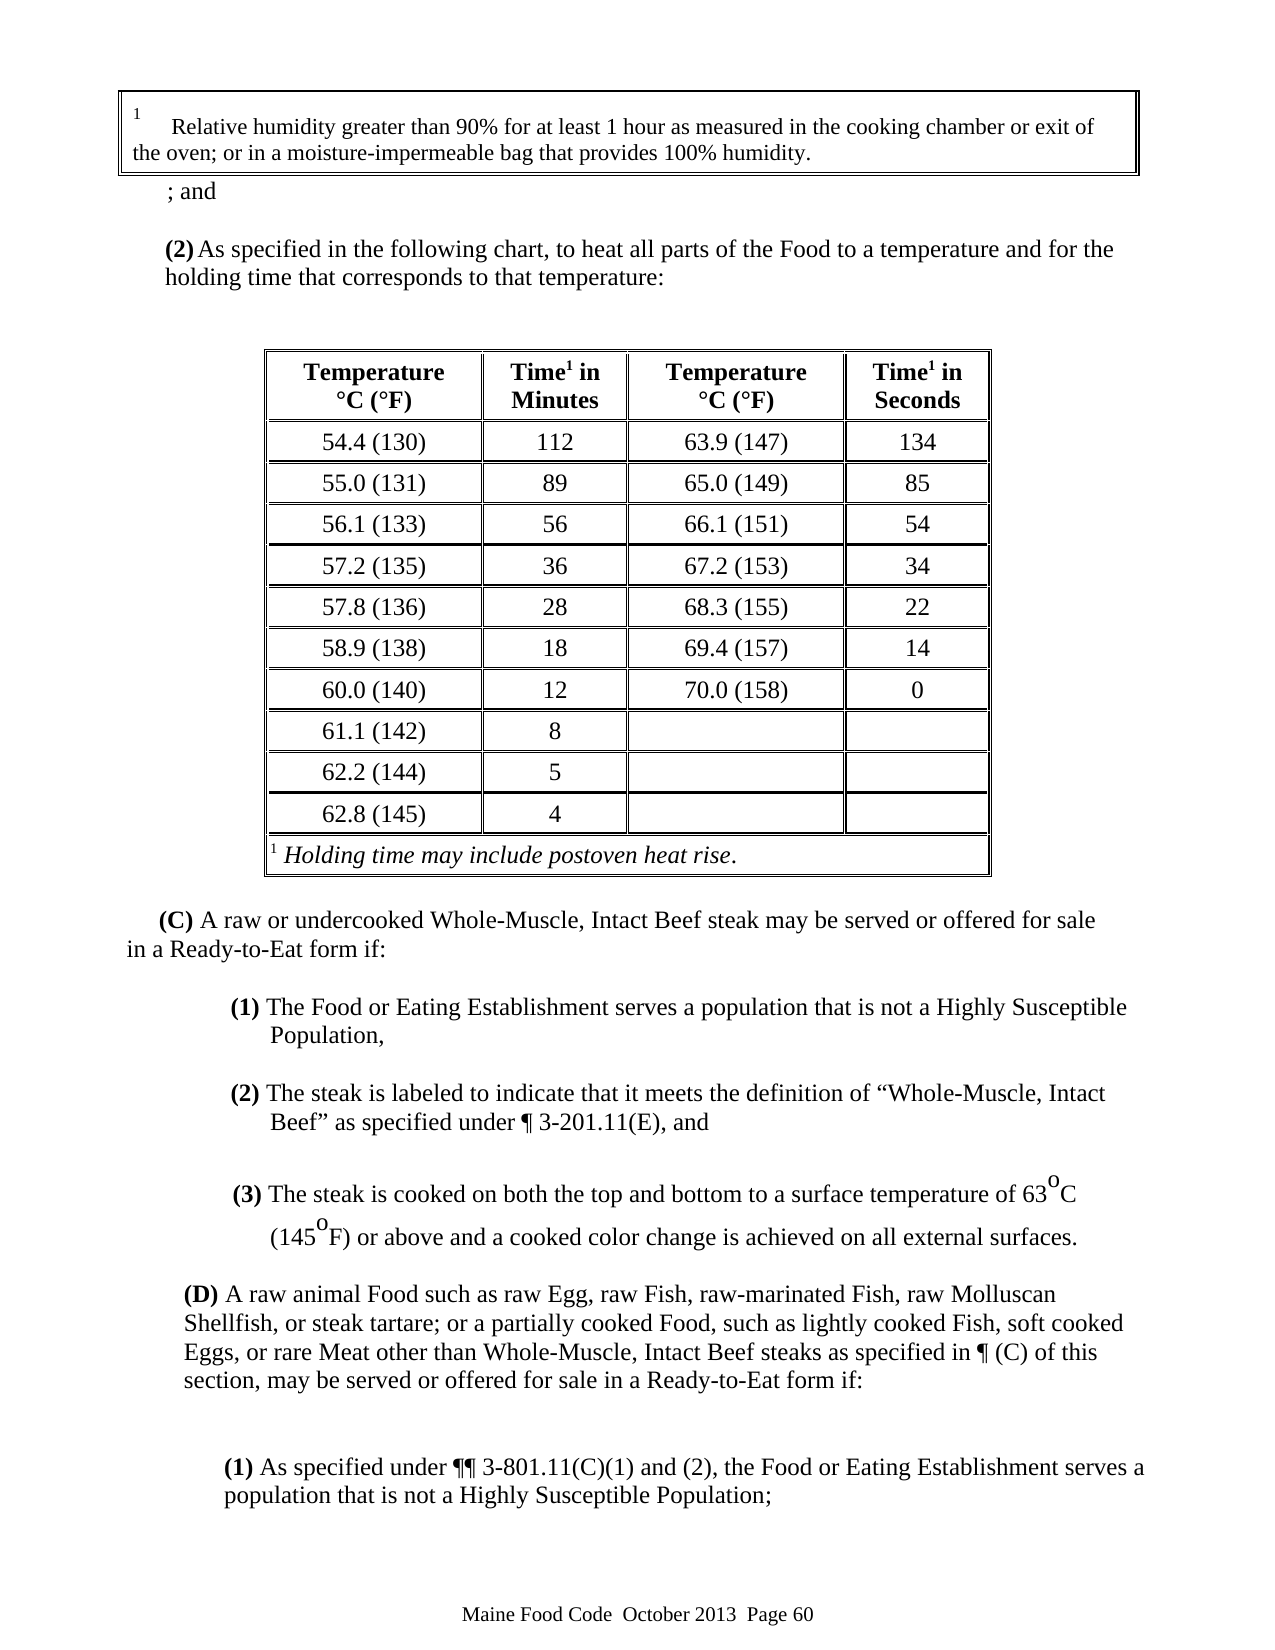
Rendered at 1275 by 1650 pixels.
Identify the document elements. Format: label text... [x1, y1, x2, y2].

text (3) The steak is cooked on both the top and bottom to a surface temperature of 63oC (145oF) or above and a cooked color change is achieved on all external surfaces. [232, 1164, 1155, 1251]
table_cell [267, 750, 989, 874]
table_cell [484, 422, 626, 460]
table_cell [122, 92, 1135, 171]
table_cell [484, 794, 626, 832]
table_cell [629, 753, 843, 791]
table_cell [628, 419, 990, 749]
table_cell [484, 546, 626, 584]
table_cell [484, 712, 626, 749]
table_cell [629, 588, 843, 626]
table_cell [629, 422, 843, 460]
text (2) As specified in the following chart, to heat all parts of the Food to a temperature and for the [165, 234, 1155, 262]
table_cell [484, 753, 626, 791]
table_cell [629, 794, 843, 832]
text (2) The steak is labeled to indicate that it meets the definition of “Whole-Muscle, Intact [230, 1078, 1155, 1107]
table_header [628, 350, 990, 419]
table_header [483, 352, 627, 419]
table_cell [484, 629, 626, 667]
text (C) A raw or undercooked Whole-Muscle, Intact Beef steak may be served or offered for sale in a Ready-to-Eat form if: [120, 906, 1155, 963]
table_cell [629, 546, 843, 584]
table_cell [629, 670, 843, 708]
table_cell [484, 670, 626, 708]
text (1) The Food or Eating Establishment serves a population that is not a Highly Susceptible Population, [230, 992, 1155, 1049]
text holding time that corresponds to that temperature: [165, 262, 1155, 291]
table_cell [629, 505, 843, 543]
text ; and [120, 176, 1155, 205]
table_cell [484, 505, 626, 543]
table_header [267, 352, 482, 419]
text Beef” as specified under ¶ 3-201.11(E), and [120, 1107, 1155, 1136]
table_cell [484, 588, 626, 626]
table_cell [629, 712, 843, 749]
text (1) As specified under ¶¶ 3-801.11(C)(1) and (2), the Food or Eating Establishment serves a population that is not a Highly Susceptible Population; [224, 1452, 1155, 1509]
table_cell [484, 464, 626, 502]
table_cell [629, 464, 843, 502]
text (D) A raw animal Food such as raw Egg, raw Fish, raw-marinated Fish, raw Molluscan Shellfish, or steak tartare; or a partially cooked Food, such as lightly cooked Fish, soft cooked Eggs, or rare Meat other than Whole-Muscle, Intact Beef steaks as specified in ¶ (C) of this section, may be served or offered for sale in a Ready-to-Eat form if: [184, 1279, 1155, 1394]
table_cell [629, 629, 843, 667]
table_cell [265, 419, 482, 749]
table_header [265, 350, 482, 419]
